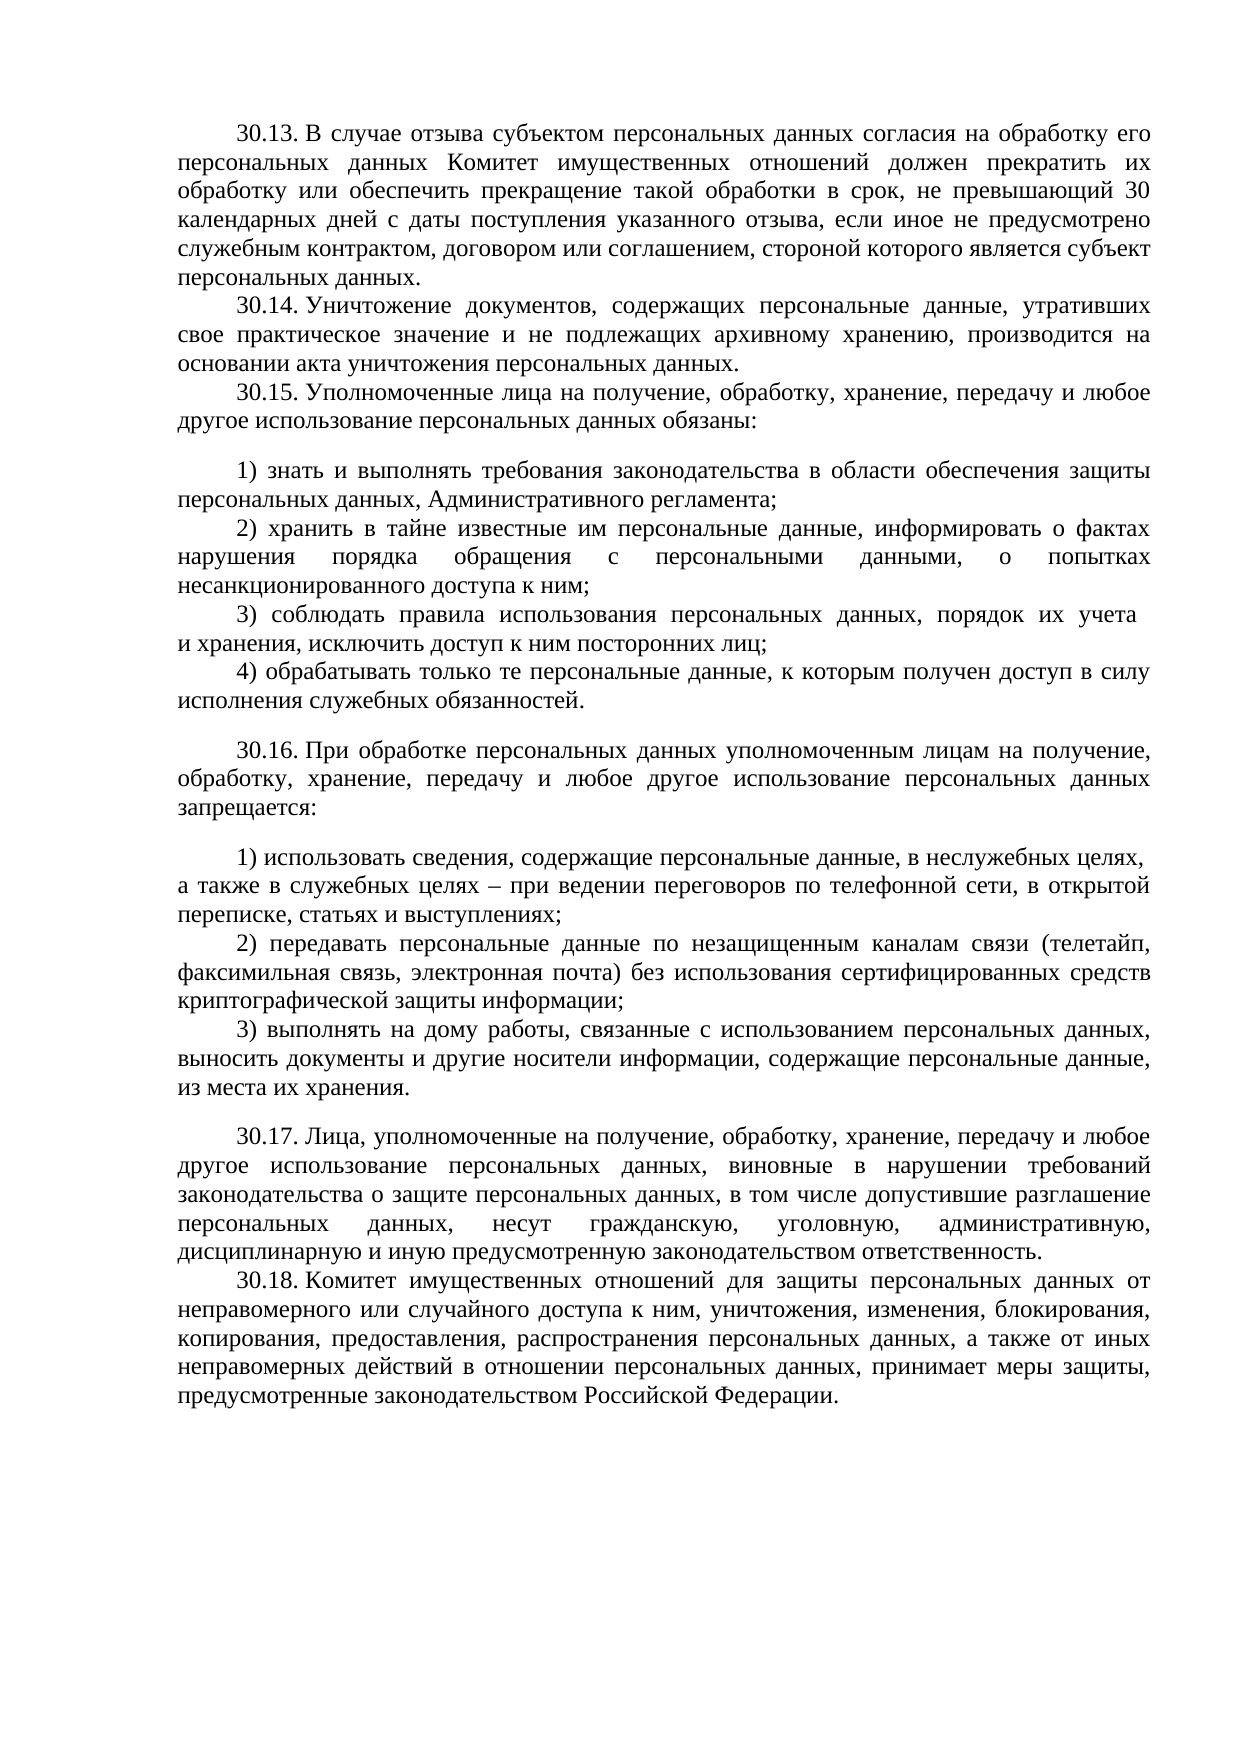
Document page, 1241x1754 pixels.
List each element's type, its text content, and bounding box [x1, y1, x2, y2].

list 1) знать и выполнять требования законодательства в области обеспечения защиты персональных данных, Административного регламента; [177, 455, 1152, 513]
list 30.14. Уничтожение документов, содержащих персональные данные, утративших свое практическое значение и не подлежащих архивному хранению, производится на основании акта уничтожения персональных данных. [177, 291, 1152, 377]
list 30.17. Лица, уполномоченные на получение, обработку, хранение, передачу и любое другое использование персональных данных, виновные в нарушении требований законодательства о защите персональных данных, в том числе допустившие разглашение персональных данных, несут гражданскую, уголовную, административную, дисциплинарную и иную предусмотренную законодательством ответственность. [177, 1121, 1152, 1265]
list 4) обрабатывать только те персональные данные, к которым получен доступ в силу исполнения служебных обязанностей. [177, 656, 1152, 714]
list 1) использовать сведения, содержащие персональные данные, в неслужебных целях, а также в служебных целях – при ведении переговоров по телефонной сети, в открытой переписке, статьях и выступлениях; [177, 842, 1152, 928]
list 2) передавать персональные данные по незащищенным каналам связи (телетайп, факсимильная связь, электронная почта) без использования сертифицированных средств криптографической защиты информации; [177, 928, 1152, 1014]
list 3) соблюдать правила использования персональных данных, порядок их учета и хранения, исключить доступ к ним посторонних лиц; [177, 599, 1152, 656]
list 3) выполнять на дому работы, связанные с использованием персональных данных, выносить документы и другие носители информации, содержащие персональные данные, из места их хранения. [177, 1014, 1152, 1101]
list 2) хранить в тайне известные им персональные данные, информировать о фактах нарушения порядка обращения с персональными данными, о попытках несанкционированного доступа к ним; [177, 513, 1152, 599]
list 30.15. Уполномоченные лица на получение, обработку, хранение, передачу и любое другое использование персональных данных обязаны: [177, 377, 1152, 434]
list 30.16. При обработке персональных данных уполномоченным лицам на получение, обработку, хранение, передачу и любое другое использование персональных данных запрещается: [177, 735, 1152, 821]
list 30.18. Комитет имущественных отношений для защиты персональных данных от неправомерного или случайного доступа к ним, уничтожения, изменения, блокирования, копирования, предоставления, распространения персональных данных, а также от иных неправомерных действий в отношении персональных данных, принимает меры защиты, предусмотренные законодательством Российской Федерации. [177, 1265, 1152, 1409]
list 30.13. В случае отзыва субъектом персональных данных согласия на обработку его персональных данных Комитет имущественных отношений должен прекратить их обработку или обеспечить прекращение такой обработки в срок, не превышающий 30 календарных дней с даты поступления указанного отзыва, если иное не предусмотрено служебным контрактом, договором или соглашением, стороной которого является субъект персональных данных. [177, 118, 1152, 291]
